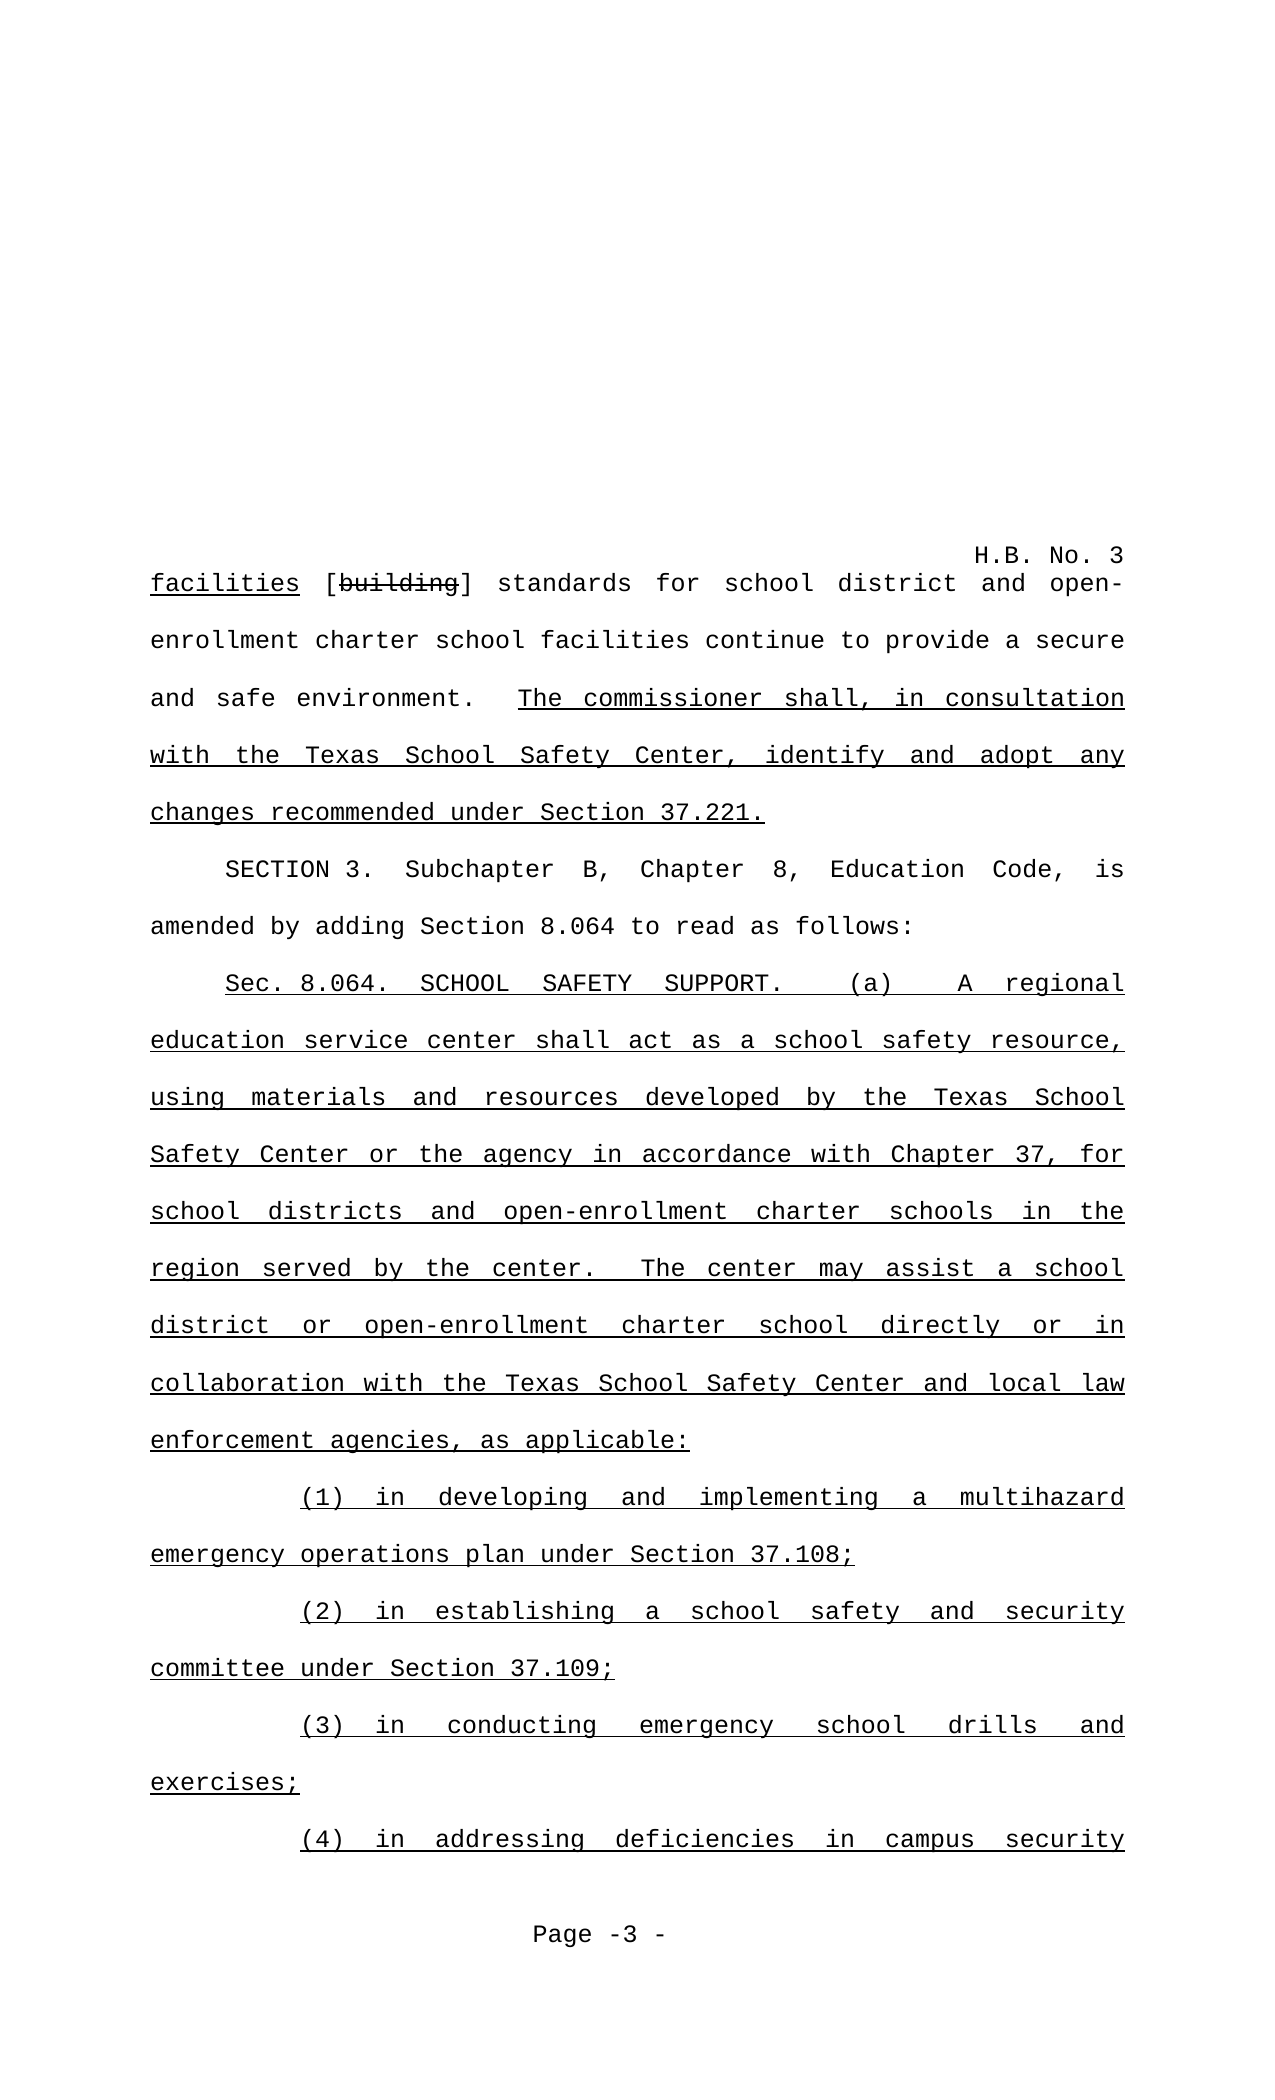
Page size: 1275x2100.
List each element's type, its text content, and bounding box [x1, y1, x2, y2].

text Sec. 8.064. SCHOOL SAFETY SUPPORT. (a) A regional education service center shall act as a school safety resource, using materials and resources developed by the Texas School Safety Center or the agency in accordance with Chapter 37, for school districts and open-enrollment charter schools in the region served by the center. The center may assist a school district or open-enrollment charter school directly or in collaboration with the Texas School Safety Center and local law enforcement agencies, as applicable: [150, 970, 1125, 1051]
text Sec. 8.064. SCHOOL SAFETY SUPPORT. (a) A regional education service center shall act as a school safety resource, using materials and resources developed by the Texas School Safety Center or the agency in accordance with Chapter 37, for school districts and open-enrollment charter schools in the region served by the center. The center may assist a school district or open-enrollment charter school directly or in collaboration with the Texas School Safety Center and local law enforcement agencies, as applicable: [150, 1281, 1125, 1336]
text Sec. 8.064. SCHOOL SAFETY SUPPORT. (a) A regional education service center shall act as a school safety resource, using materials and resources developed by the Texas School Safety Center or the agency in accordance with Chapter 37, for school districts and open-enrollment charter schools in the region served by the center. The center may assist a school district or open-enrollment charter school directly or in collaboration with the Texas School Safety Center and local law enforcement agencies, as applicable: [150, 1167, 1125, 1222]
text Sec. 8.064. SCHOOL SAFETY SUPPORT. (a) A regional education service center shall act as a school safety resource, using materials and resources developed by the Texas School Safety Center or the agency in accordance with Chapter 37, for school districts and open-enrollment charter schools in the region served by the center. The center may assist a school district or open-enrollment charter school directly or in collaboration with the Texas School Safety Center and local law enforcement agencies, as applicable: [150, 1338, 1125, 1393]
text (3) in conducting emergency school drills and exercises; [150, 1712, 1125, 1798]
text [150, 1827, 1125, 1855]
text Sec. 8.064. SCHOOL SAFETY SUPPORT. (a) A regional education service center shall act as a school safety resource, using materials and resources developed by the Texas School Safety Center or the agency in accordance with Chapter 37, for school districts and open-enrollment charter schools in the region served by the center. The center may assist a school district or open-enrollment charter school directly or in collaboration with the Texas School Safety Center and local law enforcement agencies, as applicable: [150, 1110, 1125, 1165]
text SECTION 3. Subchapter B, Chapter 8, Education Code, is amended by adding Section 8.064 to read as follows: [150, 856, 1125, 942]
text (2) in establishing a school safety and security committee under Section 37.109; [150, 1598, 1125, 1684]
text Sec. 8.064. SCHOOL SAFETY SUPPORT. (a) A regional education service center shall act as a school safety resource, using materials and resources developed by the Texas School Safety Center or the agency in accordance with Chapter 37, for school districts and open-enrollment charter schools in the region served by the center. The center may assist a school district or open-enrollment charter school directly or in collaboration with the Texas School Safety Center and local law enforcement agencies, as applicable: [150, 1395, 1125, 1456]
text Sec. 8.064. SCHOOL SAFETY SUPPORT. (a) A regional education service center shall act as a school safety resource, using materials and resources developed by the Texas School Safety Center or the agency in accordance with Chapter 37, for school districts and open-enrollment charter schools in the region served by the center. The center may assist a school district or open-enrollment charter school directly or in collaboration with the Texas School Safety Center and local law enforcement agencies, as applicable: [150, 1052, 1125, 1108]
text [150, 571, 1125, 765]
text (1) in developing and implementing a multihazard emergency operations plan under Section 37.108; [150, 1484, 1125, 1570]
text Sec. 8.064. SCHOOL SAFETY SUPPORT. (a) A regional education service center shall act as a school safety resource, using materials and resources developed by the Texas School Safety Center or the agency in accordance with Chapter 37, for school districts and open-enrollment charter schools in the region served by the center. The center may assist a school district or open-enrollment charter school directly or in collaboration with the Texas School Safety Center and local law enforcement agencies, as applicable: [150, 1224, 1125, 1279]
